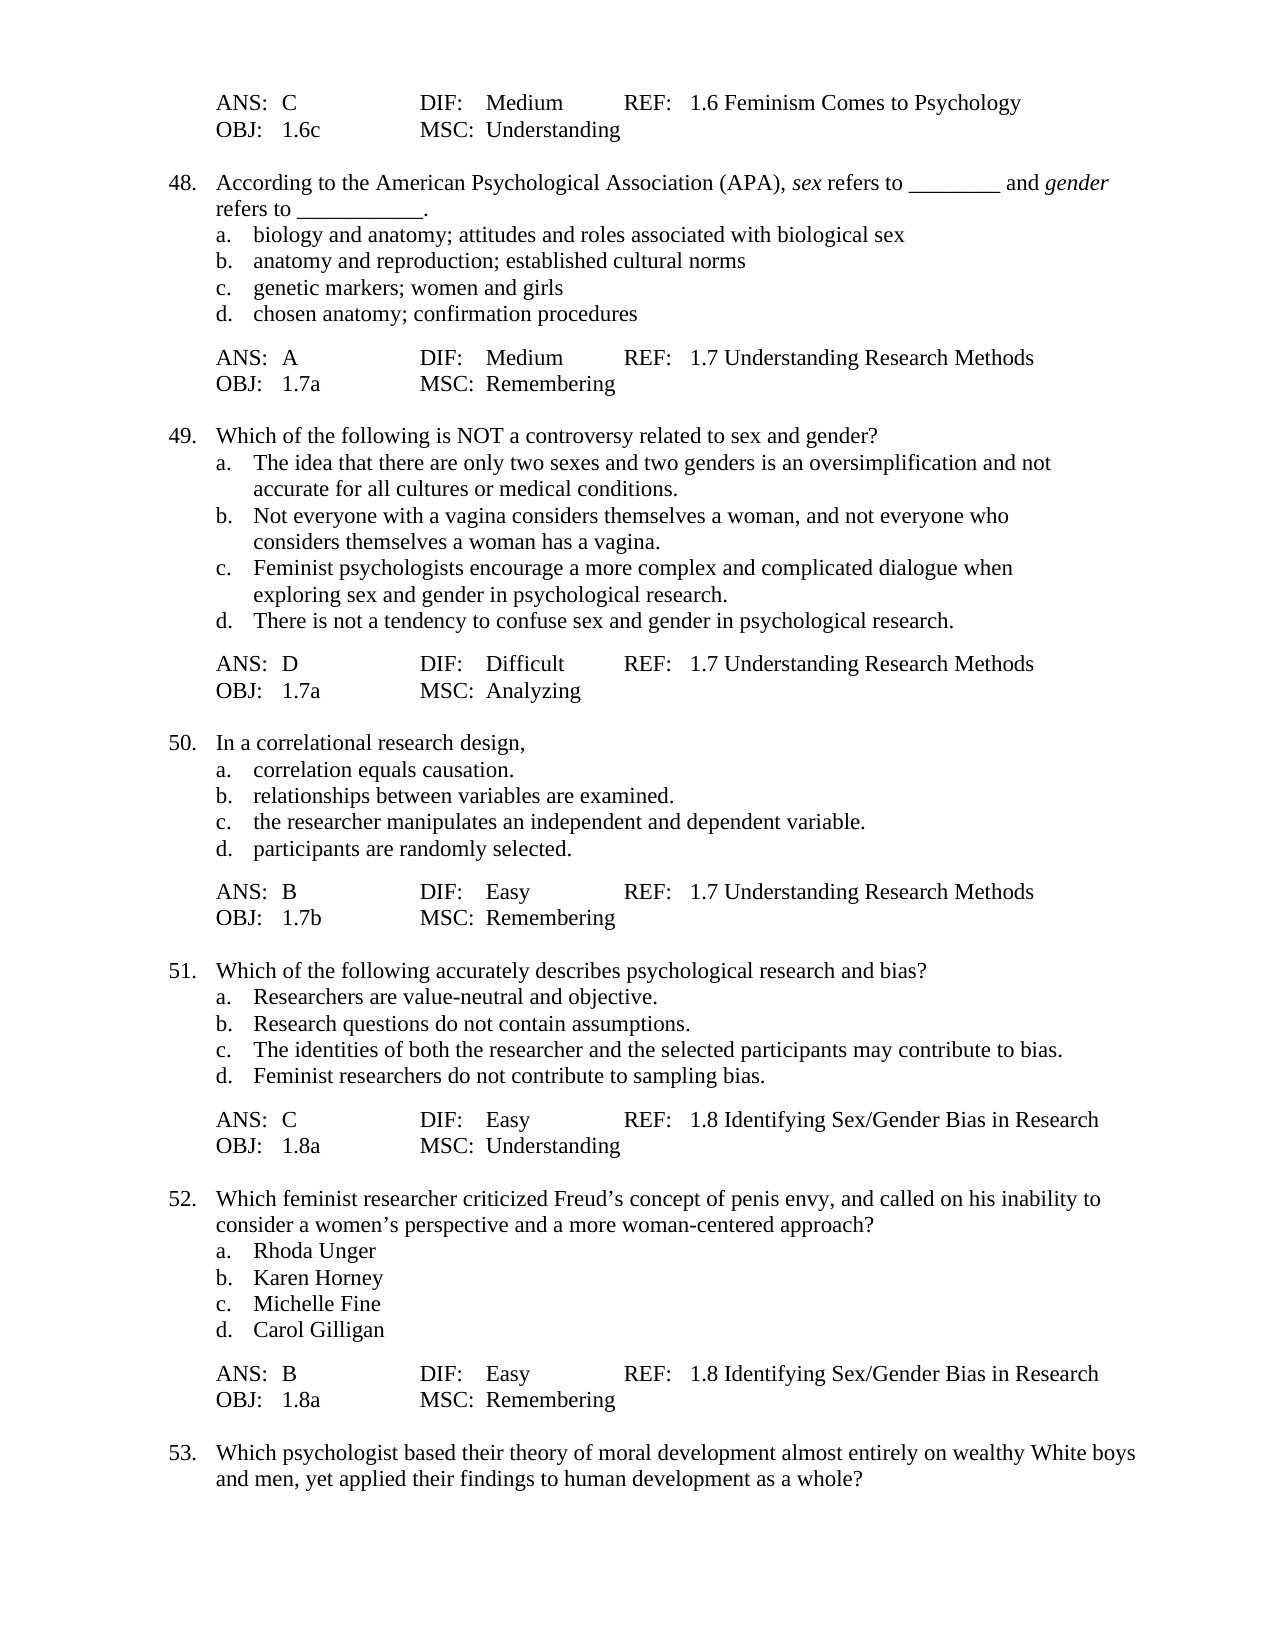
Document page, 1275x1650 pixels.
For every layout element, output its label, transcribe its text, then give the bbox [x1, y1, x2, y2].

text 48. According to the American Psychological Association (APA), sex refers to ________ and gender refers to ___________. [150, 168, 1162, 221]
table_cell Not everyone with a vagina considers themselves a woman, and not everyone who considers themselves a woman has a vagina. [249, 502, 1092, 554]
table_cell Feminist psychologists encourage a more complex and complicated dialogue when exploring sex and gender in psychological research. [249, 554, 1092, 607]
text ANS: C DIF: Easy REF: 1.8 Identifying Sex/Gender Bias in Research [216, 1106, 1162, 1132]
table_cell relationships between variables are examined. [249, 782, 1092, 808]
text OBJ: 1.8a MSC: Understanding [216, 1132, 1162, 1158]
table_cell c. [211, 1036, 248, 1062]
text ANS: D DIF: Difficult REF: 1.7 Understanding Research Methods [216, 650, 1162, 677]
table_cell anatomy and reproduction; established cultural norms [249, 248, 1092, 274]
table_cell c. [211, 274, 248, 300]
text OBJ: 1.6c MSC: Understanding [216, 116, 1162, 142]
table_cell Feminist researchers do not contribute to sampling bias. [249, 1063, 1092, 1089]
table_cell Research questions do not contain assumptions. [249, 1010, 1092, 1036]
table_header correlation equals causation. [249, 756, 1092, 782]
text ANS: B DIF: Easy REF: 1.7 Understanding Research Methods [216, 878, 1162, 904]
table_cell Karen Horney [249, 1264, 1092, 1290]
text OBJ: 1.7b MSC: Remembering [216, 904, 1162, 931]
table_header a. [211, 756, 248, 782]
table_cell c. [211, 554, 248, 607]
table_cell d. [211, 835, 248, 861]
table_cell d. [211, 300, 248, 327]
text ANS: C DIF: Medium REF: 1.6 Feminism Comes to Psychology [216, 89, 1162, 116]
table_header The idea that there are only two sexes and two genders is an oversimplification and not accurate for all cultures or medical conditions. [249, 449, 1092, 502]
table_cell c. [211, 809, 248, 835]
table_cell b. [211, 1264, 248, 1290]
table_cell b. [211, 782, 248, 808]
table_cell b. [211, 248, 248, 274]
table_cell participants are randomly selected. [249, 835, 1092, 861]
table_header Researchers are value-neutral and objective. [249, 984, 1092, 1010]
table_cell b. [211, 1010, 248, 1036]
table_cell Michelle Fine [249, 1290, 1092, 1317]
table_header a. [211, 1238, 248, 1264]
table_cell chosen anatomy; confirmation procedures [249, 300, 1092, 327]
table_cell c. [211, 1290, 248, 1317]
table_cell b. [211, 502, 248, 554]
table_header a. [211, 984, 248, 1010]
table_cell the researcher manipulates an independent and dependent variable. [249, 809, 1092, 835]
text OBJ: 1.8a MSC: Remembering [216, 1386, 1162, 1412]
table_cell The identities of both the researcher and the selected participants may contribute to bias. [249, 1036, 1092, 1062]
table_header a. [211, 449, 248, 502]
text 53. Which psychologist based their theory of moral development almost entirely on wealthy White boys and men, yet applied their findings to human development as a whole? [150, 1439, 1162, 1492]
text OBJ: 1.7a MSC: Remembering [216, 370, 1162, 396]
text ANS: B DIF: Easy REF: 1.8 Identifying Sex/Gender Bias in Research [216, 1360, 1162, 1386]
table_header biology and anatomy; attitudes and roles associated with biological sex [249, 221, 1092, 248]
table_cell d. [211, 1317, 248, 1343]
table_cell genetic markers; women and girls [249, 274, 1092, 300]
text 49. Which of the following is NOT a controversy related to sex and gender? [150, 423, 1162, 449]
text OBJ: 1.7a MSC: Analyzing [216, 677, 1162, 703]
text ANS: A DIF: Medium REF: 1.7 Understanding Research Methods [216, 343, 1162, 370]
table_cell d. [211, 607, 248, 633]
text 51. Which of the following accurately describes psychological research and bias? [150, 957, 1162, 983]
table_cell d. [211, 1063, 248, 1089]
text 52. Which feminist researcher criticized Freud’s concept of penis envy, and called on his inability to consider a women’s perspective and a more woman-centered approach? [150, 1185, 1162, 1237]
table_cell Carol Gilligan [249, 1317, 1092, 1343]
text 50. In a correlational research design, [150, 729, 1162, 756]
table_cell There is not a tendency to confuse sex and gender in psychological research. [249, 607, 1092, 633]
table_header Rhoda Unger [249, 1238, 1092, 1264]
table_header a. [211, 221, 248, 248]
